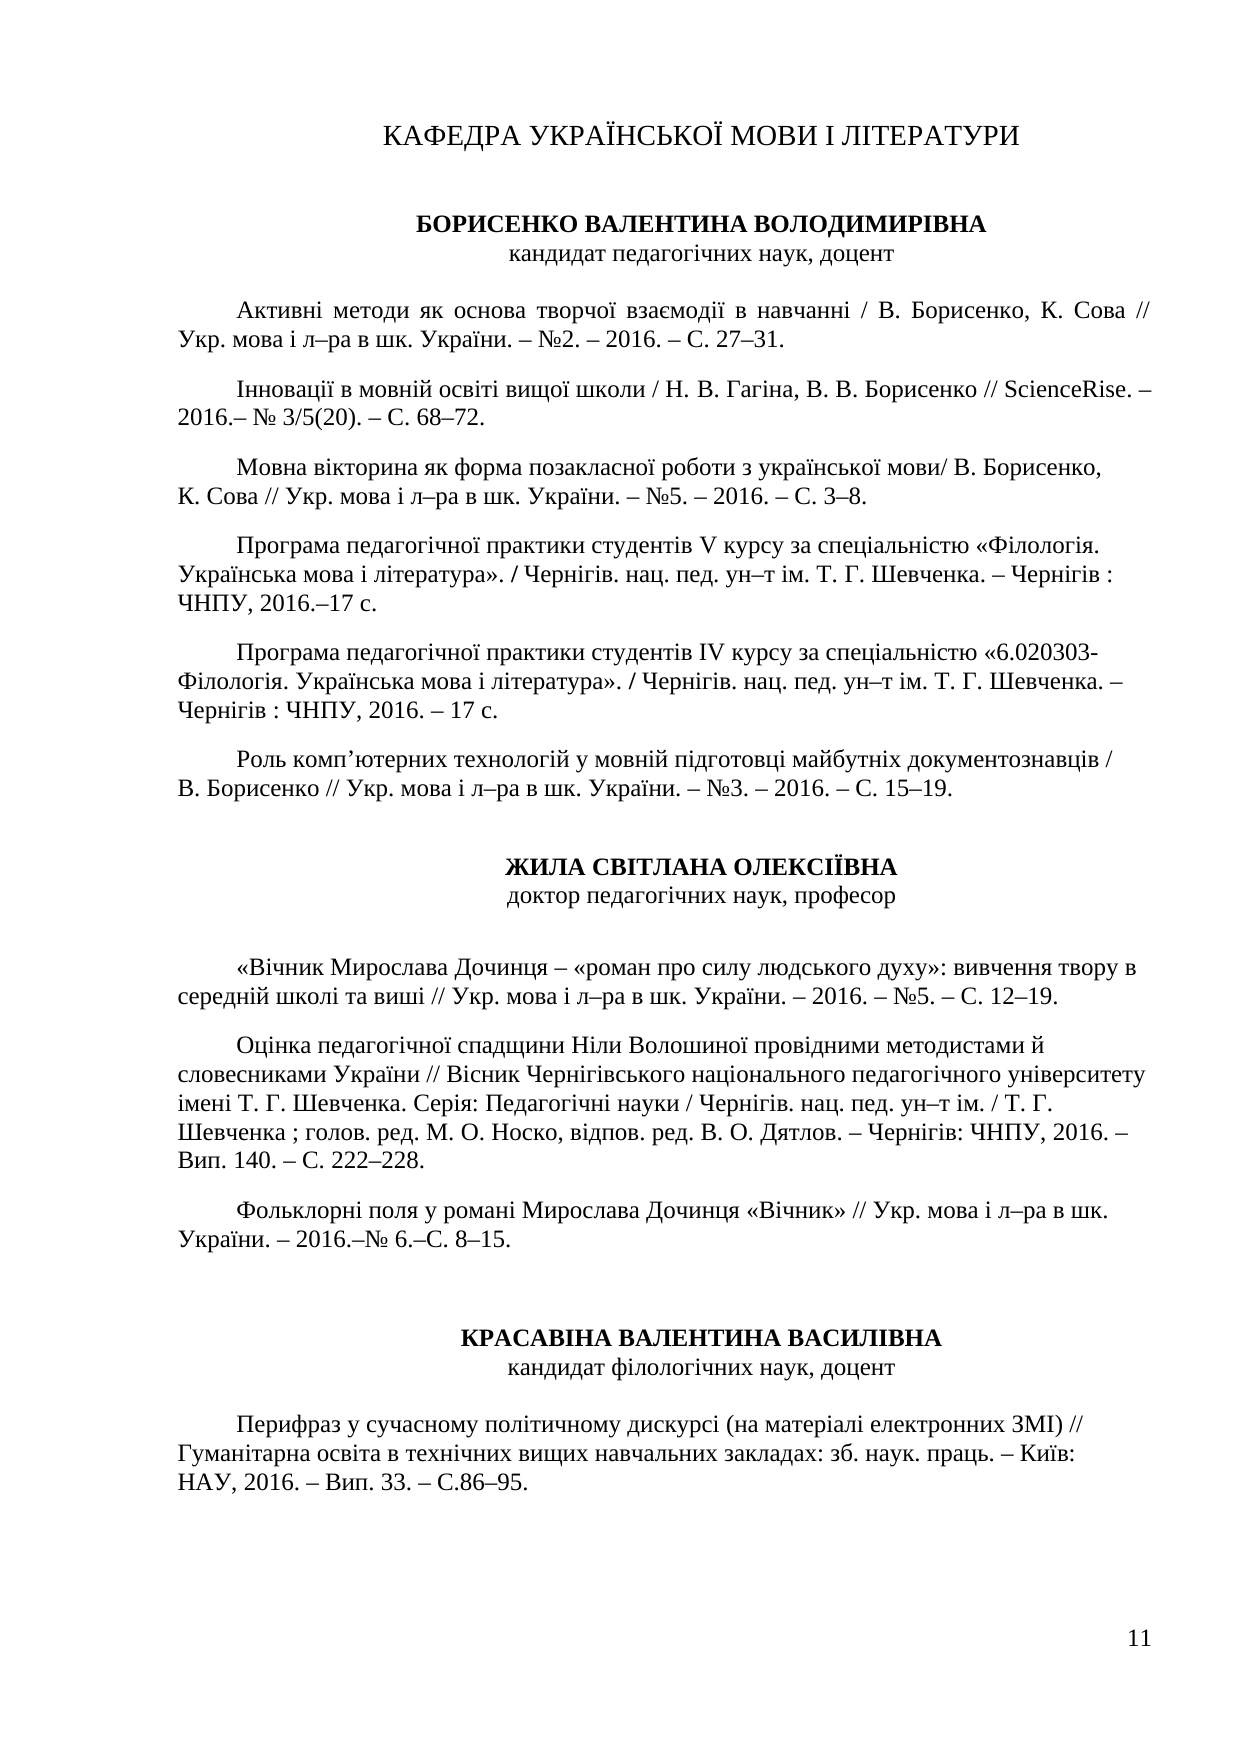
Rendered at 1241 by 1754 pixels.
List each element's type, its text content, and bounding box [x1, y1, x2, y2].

text кандидат педагогічних наук, доцент [177, 238, 1152, 267]
text доктор педагогічних наук, професор [177, 880, 1152, 909]
text Роль комп’ютерних технологій у мовній підготовці майбутніх документознавців / В. Борисенко // Укр. мова і л–ра в шк. України. – №3. – 2016. – С. 15–19. [177, 744, 1152, 802]
text Оцінка педагогічної спадщини Ніли Волошиної провідними методистами й словесниками України // Вісник Чернігівського національного педагогічного університету імені Т. Г. Шевченка. Серія: Педагогічні науки / Чернігів. нац. пед. ун–т ім. / Т. Г. Шевченка ; голов. ред. М. О. Носко, відпов. ред. В. О. Дятлов. – Чернігів: ЧНПУ, 2016. – Вип. 140. – С. 222–228. [177, 1031, 1152, 1174]
text Фольклорні поля у романі Мирослава Дочинця «Вічник» // Укр. мова і л–ра в шк. України. – 2016.–№ 6.–С. 8–15. [177, 1195, 1152, 1253]
text Програма педагогічної практики студентів ІV курсу за спеціальністю «6.020303- Філологія. Українська мова і література». / Чернігів. нац. пед. ун–т ім. Т. Г. Шевченка. – Чернігів : ЧНПУ, 2016. – 17 с. [177, 637, 1152, 724]
text Красавіна Валентина Василівна [177, 1323, 1152, 1352]
text кандидат філологічних наук, доцент [177, 1352, 1152, 1381]
text Активні методи як основа творчої взаємодії в навчанні / В. Борисенко, К. Сова // Укр. мова і л–ра в шк. України. – №2. – 2016. – С. 27–31. [177, 295, 1152, 353]
text Інновації в мовній освіті вищої школи / Н. В. Гагіна, В. В. Борисенко // ScienceRise. – 2016.– № 3/5(20). – С. 68–72. [177, 374, 1152, 431]
text КАФЕДРА УКРАЇНСЬКОЇ МОВИ І ЛІТЕРАТУРИ [177, 118, 1152, 152]
text ЖИЛА СВІТЛАНА ОЛЕКСІЇВНА [177, 852, 1152, 880]
text Борисенко Валентина Володимирівна [177, 209, 1152, 238]
text Програма педагогічної практики студентів V курсу за спеціальністю «Філологія. Українська мова і література». / Чернігів. нац. пед. ун–т ім. Т. Г. Шевченка. – Чернігів : ЧНПУ, 2016.–17 с. [177, 530, 1152, 617]
text «Вічник Мирослава Дочинця – «роман про силу людського духу»: вивчення твору в середній школі та виші // Укр. мова і л–ра в шк. України. – 2016. – №5. – С. 12–19. [177, 952, 1152, 1010]
text Мовна вікторина як форма позакласної роботи з української мови/ В. Борисенко, К. Сова // Укр. мова і л–ра в шк. України. – №5. – 2016. – С. 3–8. [177, 452, 1152, 509]
text Перифраз у сучасному політичному дискурсі (на матеріалі електронних ЗМІ) // Гуманітарна освіта в технічних вищих навчальних закладах: зб. наук. праць. – Київ: НАУ, 2016. – Вип. 33. – С.86–95. [177, 1409, 1152, 1496]
